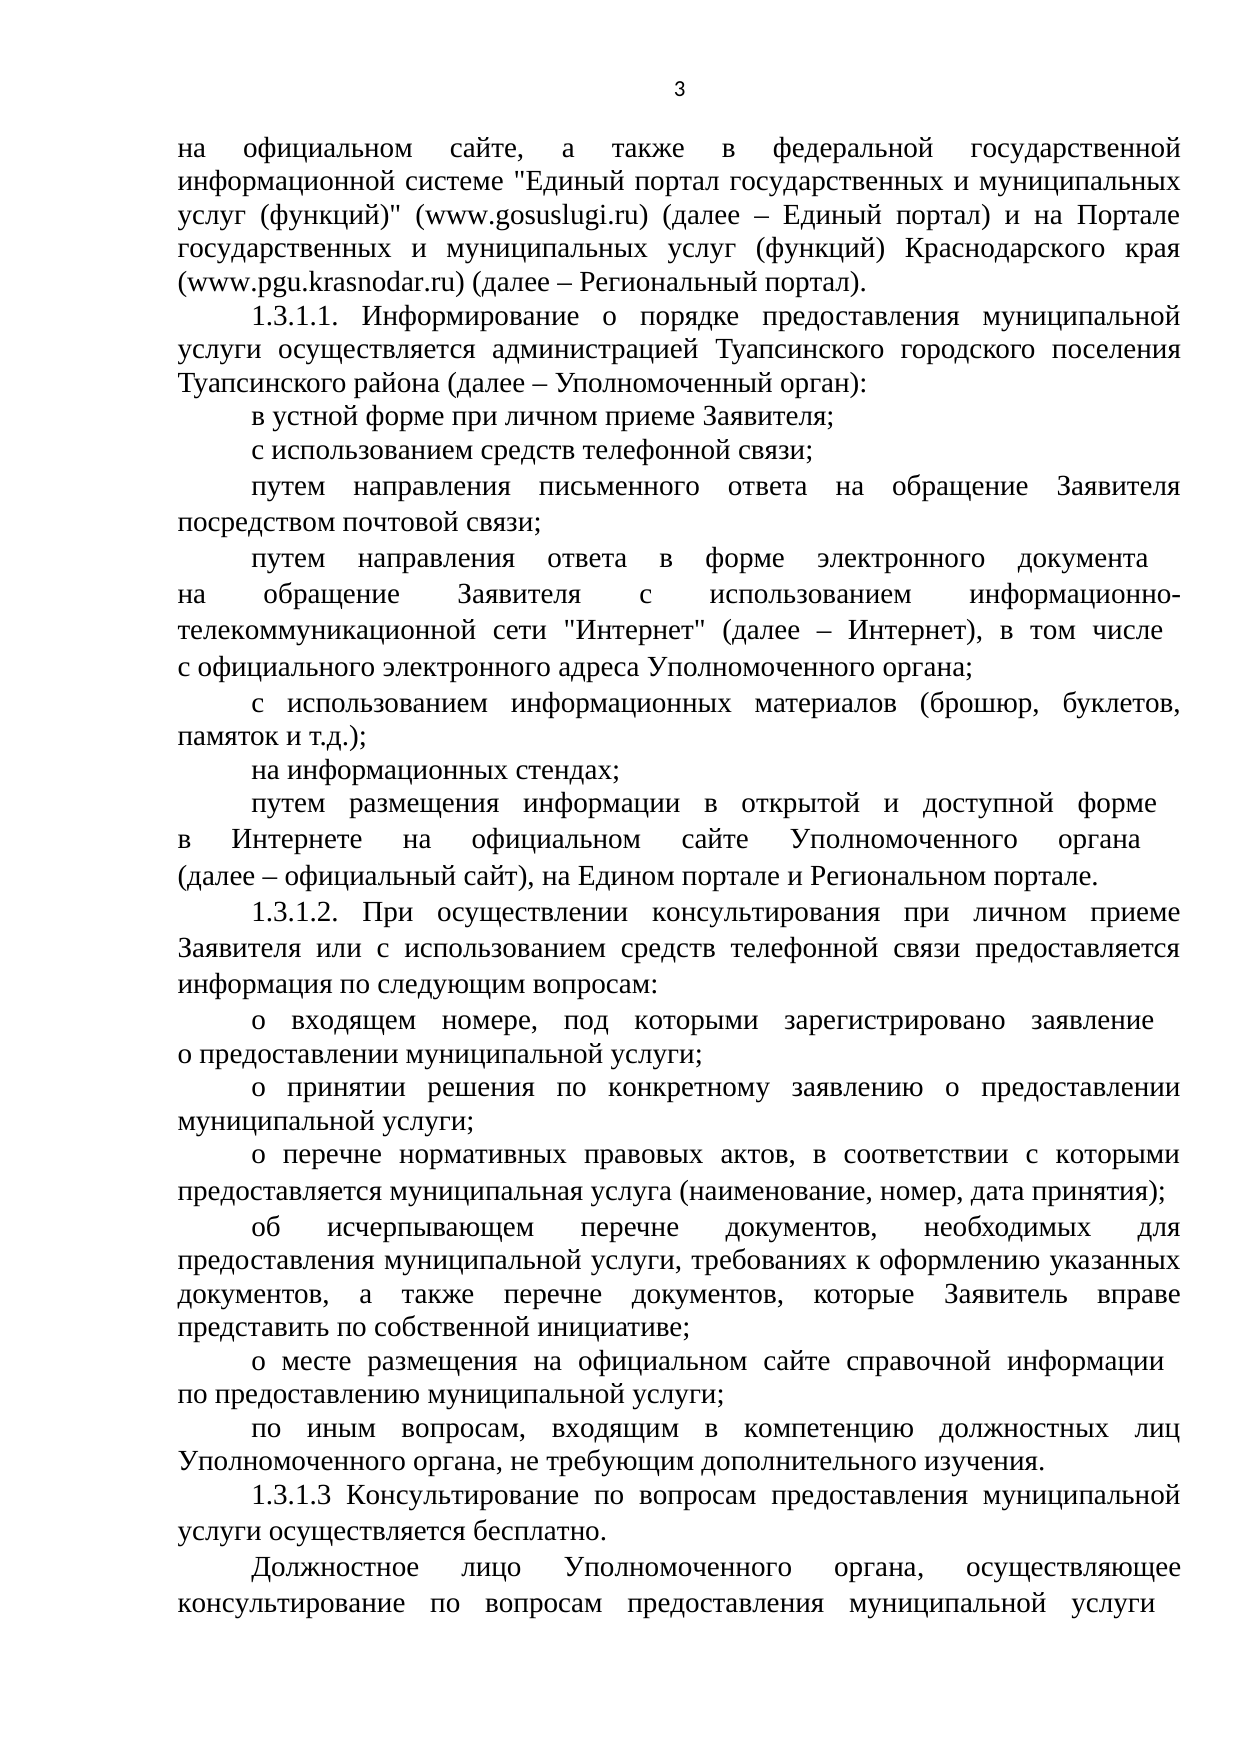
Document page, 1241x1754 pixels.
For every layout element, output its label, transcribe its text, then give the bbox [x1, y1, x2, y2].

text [177, 1549, 1181, 1619]
text в устной форме при личном приеме Заявителя; [177, 398, 1181, 432]
text о перечне нормативных правовых актов, в соответствии с которыми предоставляется муниципальная услуга (наименование, номер, дата принятия); [177, 1136, 1181, 1206]
text о месте размещения на официальном сайте справочной информации по предоставлению муниципальной услуги; [177, 1343, 1181, 1410]
text по иным вопросам, входящим в компетенцию должностных лиц Уполномоченного органа, не требующим дополнительного изучения. [177, 1410, 1181, 1477]
text 1.3.1.2. При осуществлении консультирования при личном приеме Заявителя или с использованием средств телефонной связи предоставляется информация по следующим вопросам: [177, 894, 1181, 1000]
text путем размещения информации в открытой и доступной форме в Интернете на официальном сайте Уполномоченного органа (далее – официальный сайт), на Едином портале и Региональном портале. [177, 785, 1181, 891]
text о принятии решения по конкретному заявлению о предоставлении муниципальной услуги; [177, 1069, 1181, 1136]
text о входящем номере, под которыми зарегистрировано заявление о предоставлении муниципальной услуги; [177, 1002, 1181, 1069]
text с использованием информационных материалов (брошюр, буклетов, памяток и т.д.); [177, 685, 1181, 752]
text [177, 130, 1181, 298]
text 1.3.1.1. Информирование о порядке предоставления муниципальной услуги осуществляется администрацией Туапсинского городского поселения Туапсинского района (далее – Уполномоченный орган): [177, 298, 1181, 398]
text путем направления письменного ответа на обращение Заявителя посредством почтовой связи; [177, 468, 1181, 538]
text на информационных стендах; [177, 752, 1181, 785]
text путем направления ответа в форме электронного документа на обращение Заявителя с использованием информационно-телекоммуникационной сети "Интернет" (далее – Интернет), в том числе с официального электронного адреса Уполномоченного органа; [177, 540, 1181, 682]
text об исчерпывающем перечне документов, необходимых для предоставления муниципальной услуги, требованиях к оформлению указанных документов, а также перечне документов, которые Заявитель вправе представить по собственной инициативе; [177, 1209, 1181, 1343]
text с использованием средств телефонной связи; [177, 432, 1181, 465]
text 1.3.1.3 Консультирование по вопросам предоставления муниципальной услуги осуществляется бесплатно. [177, 1477, 1181, 1547]
